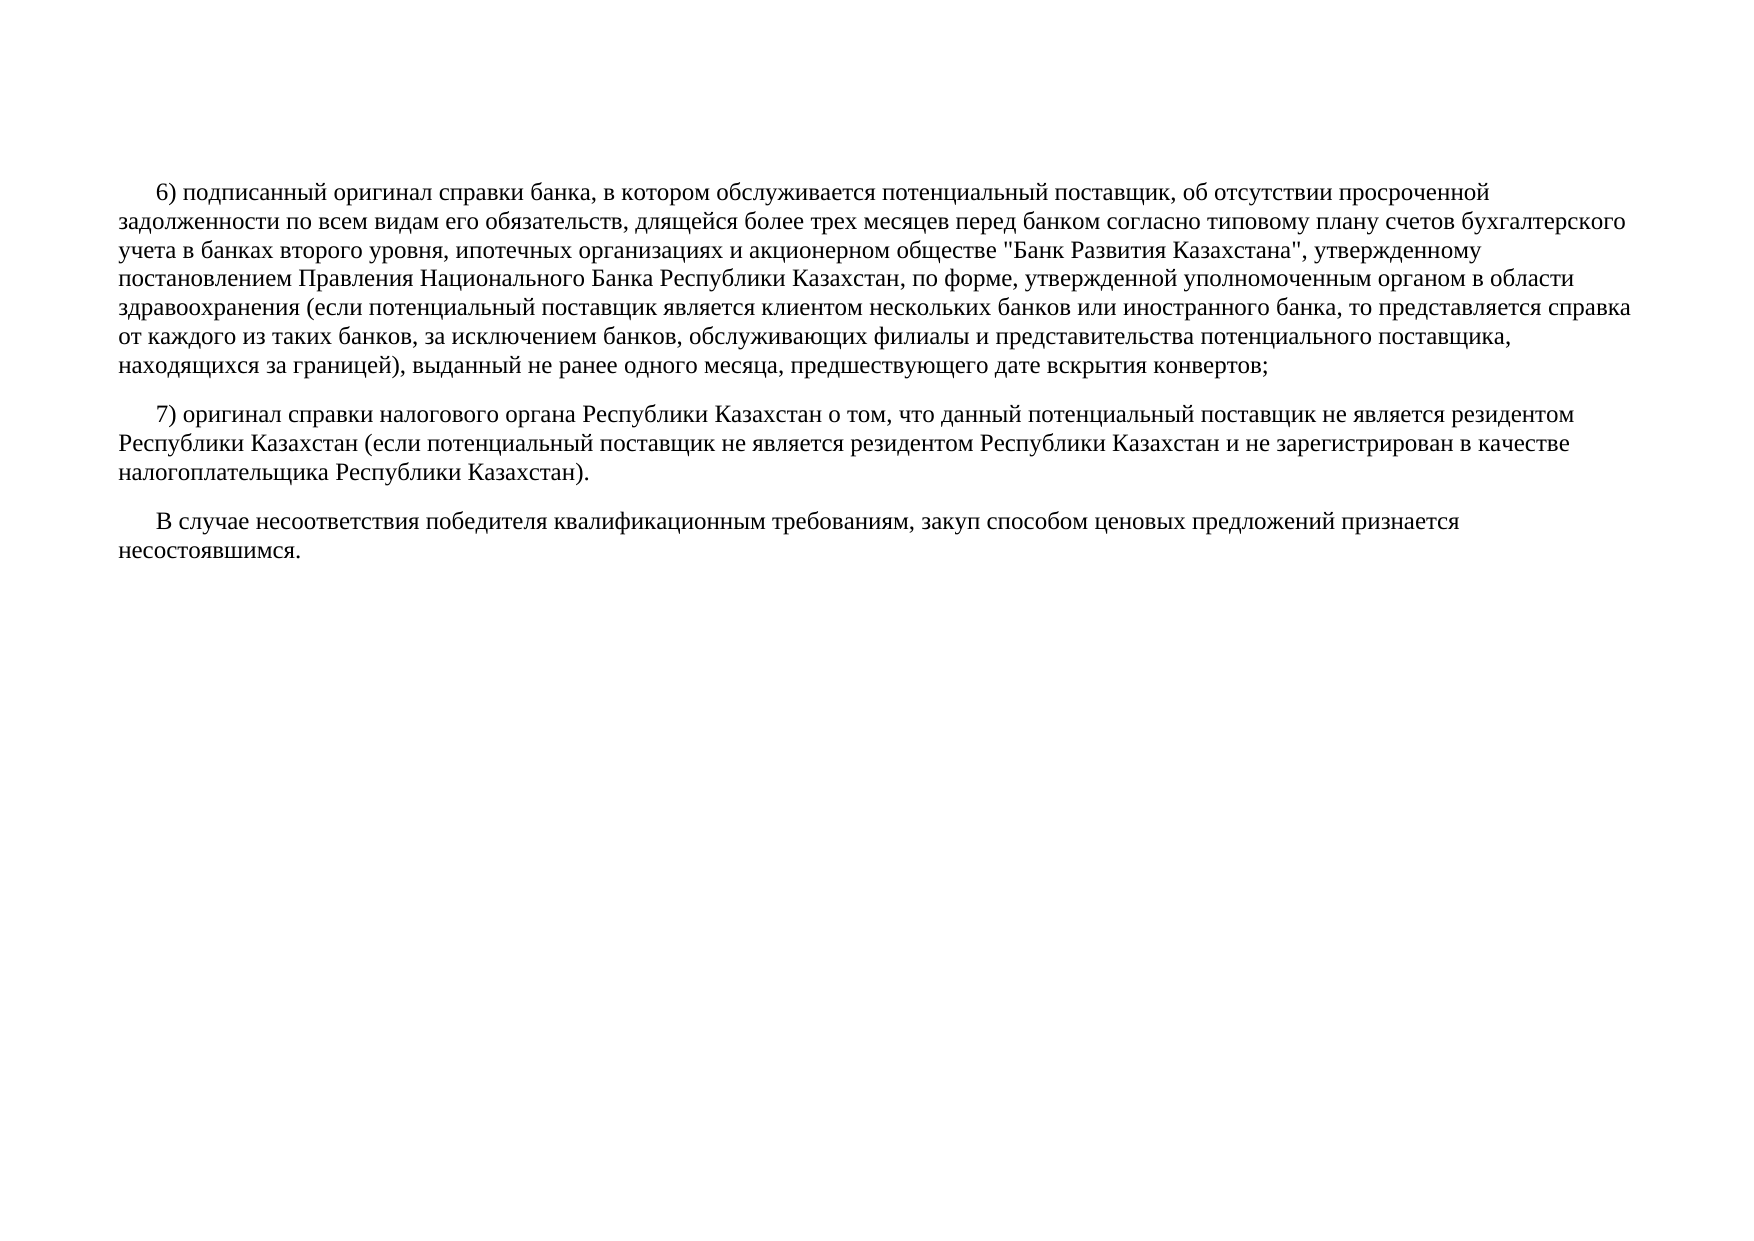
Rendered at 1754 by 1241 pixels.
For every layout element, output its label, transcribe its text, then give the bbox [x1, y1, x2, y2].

text 7) оригинал справки налогового органа Республики Казахстан о том, что данный потенциальный поставщик не является резидентом Республики Казахстан (если потенциальный поставщик не является резидентом Республики Казахстан и не зарегистрирован в качестве налогоплательщика Республики Казахстан). [118, 399, 1636, 486]
text 6) подписанный оригинал справки банка, в котором обслуживается потенциальный поставщик, об отсутствии просроченной задолженности по всем видам его обязательств, длящейся более трех месяцев перед банком согласно типовому плану счетов бухгалтерского учета в банках второго уровня, ипотечных организациях и акционерном обществе "Банк Развития Казахстана", утвержденному постановлением Правления Национального Банка Республики Казахстан, по форме, утвержденной уполномоченным органом в области здравоохранения (если потенциальный поставщик является клиентом нескольких банков или иностранного банка, то представляется справка от каждого из таких банков, за исключением банков, обслуживающих филиалы и представительства потенциального поставщика, находящихся за границей), выданный не ранее одного месяца, предшествующего дате вскрытия конвертов; [118, 177, 1636, 378]
text В случае несоответствия победителя квалификационным требованиям, закуп способом ценовых предложений признается несостоявшимся. [118, 506, 1636, 564]
